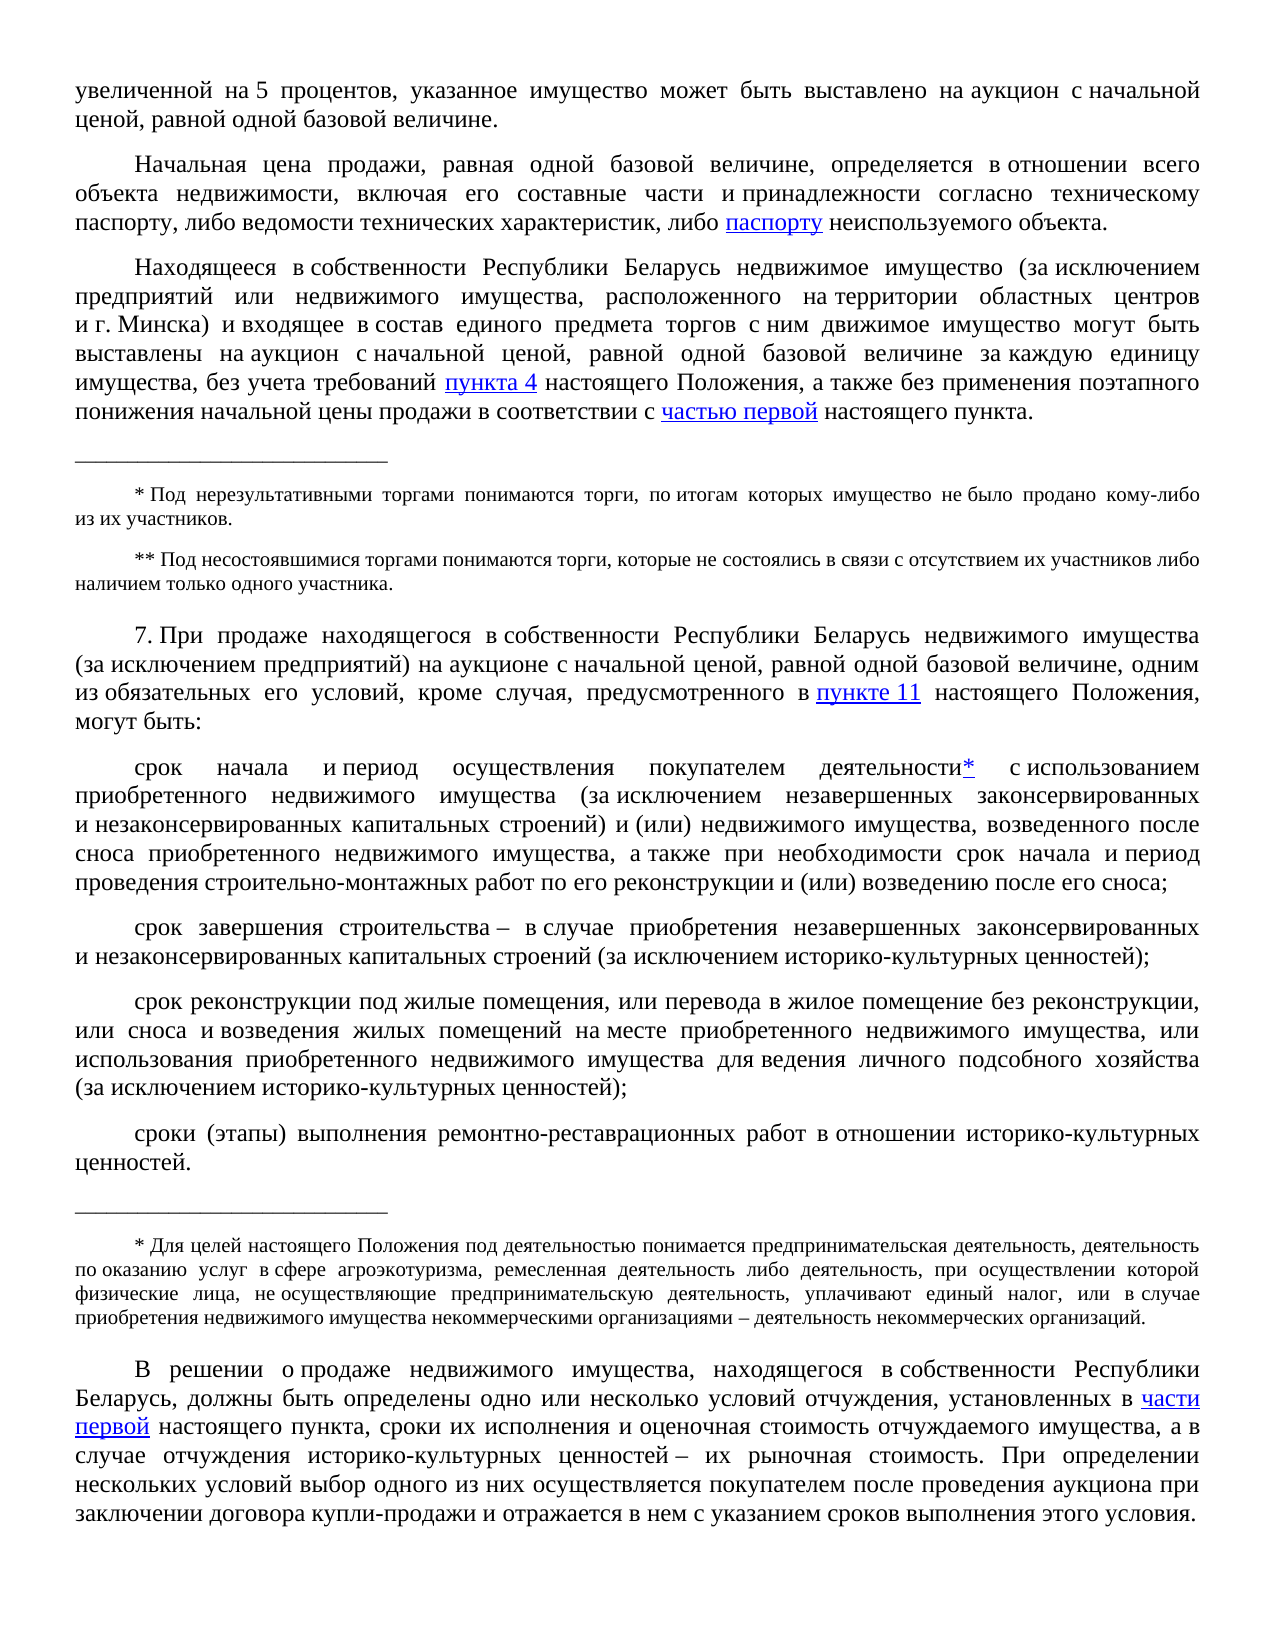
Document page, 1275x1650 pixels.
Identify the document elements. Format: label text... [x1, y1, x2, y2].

text Находящееся в собственности Республики Беларусь недвижимое имущество (за исключением предприятий или недвижимого имущества, расположенного на территории областных центров и г. Минска) и входящее в состав единого предмета торгов с ним движимое имущество могут быть выставлены на аукцион с начальной ценой, равной одной базовой величине за каждую единицу имущества, без учета требований пункта 4 настоящего Положения, а также без применения поэтапного понижения начальной цены продажи в соответствии с частью первой настоящего пункта. [75, 252, 1200, 424]
text срок реконструкции под жилые помещения, или перевода в жилое помещение без реконструкции, или сноса и возведения жилых помещений на месте приобретенного недвижимого имущества, или использования приобретенного недвижимого имущества для ведения личного подсобного хозяйства (за исключением историко-культурных ценностей); [75, 986, 1200, 1101]
text * Для целей настоящего Положения под деятельностью понимается предпринимательская деятельность, деятельность по оказанию услуг в сфере агроэкотуризма, ремесленная деятельность либо деятельность, при осуществлении которой физические лица, не осуществляющие предпринимательскую деятельность, уплачивают единый налог, или в случае приобретения недвижимого имущества некоммерческими организациями – деятельность некоммерческих организаций. [75, 1233, 1200, 1329]
text Начальная цена продажи, равная одной базовой величине, определяется в отношении всего объекта недвижимости, включая его составные части и принадлежности согласно техническому паспорту, либо ведомости технических характеристик, либо паспорту неиспользуемого объекта. [75, 149, 1200, 235]
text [75, 75, 1200, 132]
text В решении о продаже недвижимого имущества, находящегося в собственности Республики Беларусь, должны быть определены одно или несколько условий отчуждения, установленных в части первой настоящего пункта, сроки их исполнения и оценочная стоимость отчуждаемого имущества, а в случае отчуждения историко-культурных ценностей – их рыночная стоимость. При определении нескольких условий выбор одного из них осуществляется покупателем после проведения аукциона при заключении договора купли-продажи и отражается в нем с указанием сроков выполнения этого условия. [75, 1354, 1200, 1526]
text сроки (этапы) выполнения ремонтно-реставрационных работ в отношении историко-культурных ценностей. [75, 1118, 1200, 1175]
text ______________________________ [75, 1192, 1200, 1216]
text ______________________________ [75, 441, 1200, 465]
text срок начала и период осуществления покупателем деятельности* с использованием приобретенного недвижимого имущества (за исключением незавершенных законсервированных и незаконсервированных капитальных строений) и (или) недвижимого имущества, возведенного после сноса приобретенного недвижимого имущества, а также при необходимости срок начала и период проведения строительно-монтажных работ по его реконструкции и (или) возведению после его сноса; [75, 752, 1200, 895]
text * Под нерезультативными торгами понимаются торги, по итогам которых имущество не было продано кому-либо из их участников. [75, 482, 1200, 530]
text срок завершения строительства – в случае приобретения незавершенных законсервированных и незаконсервированных капитальных строений (за исключением историко-культурных ценностей); [75, 912, 1200, 969]
text 7. При продаже находящегося в собственности Республики Беларусь недвижимого имущества (за исключением предприятий) на аукционе с начальной ценой, равной одной базовой величине, одним из обязательных его условий, кроме случая, предусмотренного в пункте 11 настоящего Положения, могут быть: [75, 620, 1200, 735]
text ** Под несостоявшимися торгами понимаются торги, которые не состоялись в связи с отсутствием их участников либо наличием только одного участника. [75, 547, 1200, 595]
